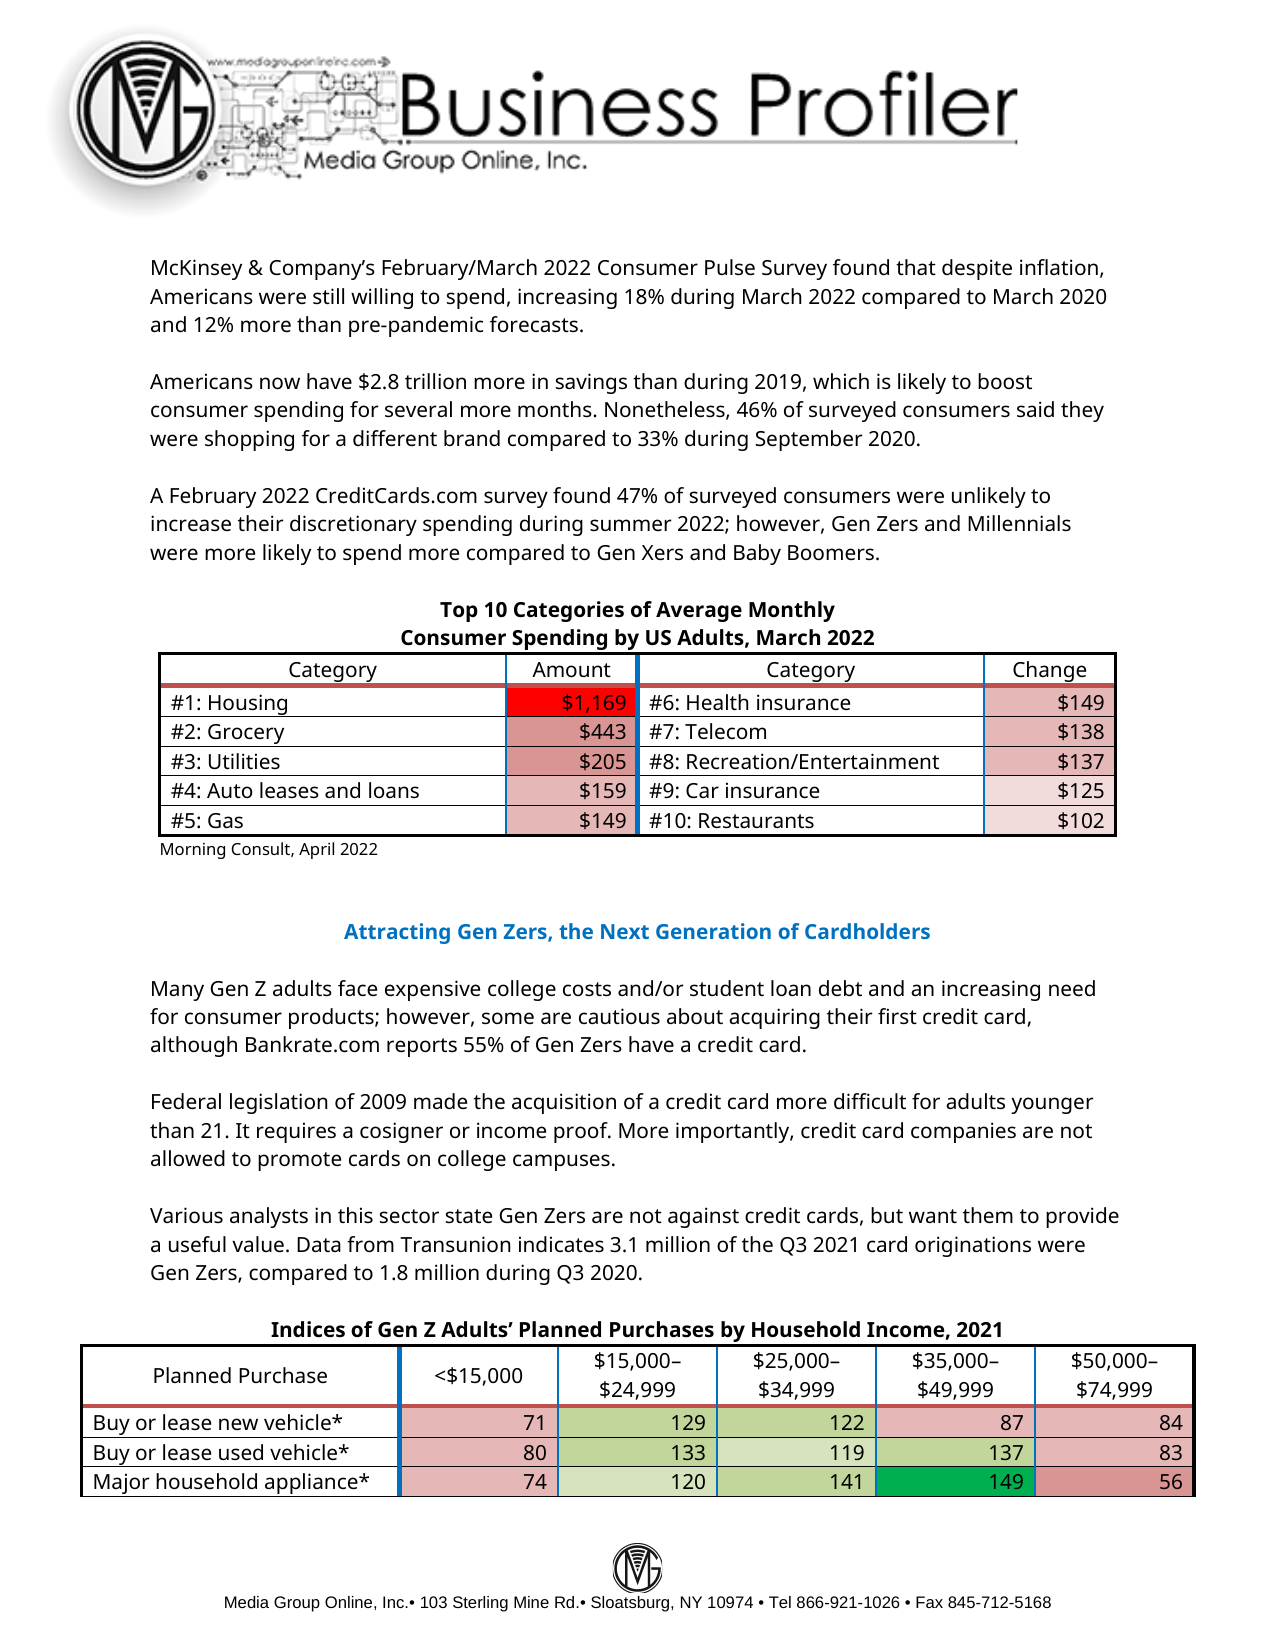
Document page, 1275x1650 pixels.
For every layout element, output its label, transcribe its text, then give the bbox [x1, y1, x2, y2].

table_cell $205 [507, 747, 635, 775]
table_header $15,000–$24,999 [559, 1347, 716, 1403]
text Top 10 Categories of Average Monthly [150, 595, 1125, 623]
table_cell 137 [877, 1438, 1034, 1466]
table_cell 74 [402, 1467, 557, 1496]
table_cell 83 [1036, 1438, 1192, 1466]
table_cell $125 [985, 776, 1114, 805]
text Americans now have $2.8 trillion more in savings than during 2019, which is likely to boost consumer spending for several more months. Nonetheless, 46% of surveyed consumers said they were shopping for a different brand compared to 33% during September 2020. [150, 367, 1125, 452]
text Many Gen Z adults face expensive college costs and/or student loan debt and an increasing need for consumer products; however, some are cautious about acquiring their first credit card, although Bankrate.com reports 55% of Gen Zers have a credit card. [150, 974, 1125, 1059]
table_cell #8: Recreation/Entertainment [640, 747, 983, 775]
text Federal legislation of 2009 made the acquisition of a credit card more difficult for adults younger than 21. It requires a cosigner or income proof. More importantly, credit card companies are not allowed to promote cards on college campuses. [150, 1087, 1125, 1173]
text Consumer Spending by US Adults, March 2022 [150, 623, 1125, 652]
text Various analysts in this sector state Gen Zers are not against credit cards, but want them to provide a useful value. Data from Transunion indicates 3.1 million of the Q3 2021 card originations were Gen Zers, compared to 1.8 million during Q3 2020. [150, 1201, 1125, 1287]
table_cell $137 [985, 747, 1114, 775]
table_cell Buy or lease new vehicle* [83, 1408, 397, 1437]
table_cell #6: Health insurance [640, 688, 983, 716]
text A February 2022 CreditCards.com survey found 47% of surveyed consumers were unlikely to increase their discretionary spending during summer 2022; however, Gen Zers and Millennials were more likely to spend more compared to Gen Xers and Baby Boomers. [150, 481, 1125, 566]
picture [612, 1543, 663, 1593]
table_cell 141 [718, 1467, 875, 1496]
picture [45, 23, 1017, 216]
table_cell #5: Gas [161, 806, 505, 834]
table_header <$15,000 [402, 1347, 557, 1403]
table_cell 80 [402, 1438, 557, 1466]
table_cell 71 [402, 1408, 557, 1437]
table_cell #1: Housing [161, 688, 505, 716]
table_cell $443 [507, 717, 635, 746]
table_cell 133 [559, 1438, 716, 1466]
table_header Amount [507, 655, 635, 683]
table_cell Major household appliance* [83, 1467, 397, 1496]
table_header Planned Purchase [83, 1347, 397, 1403]
table_cell 120 [559, 1467, 716, 1496]
table_cell #4: Auto leases and loans [161, 776, 505, 805]
table_cell Buy or lease used vehicle* [83, 1438, 397, 1466]
table_header $25,000–$34,999 [718, 1347, 875, 1403]
table_cell $149 [985, 688, 1114, 716]
text Indices of Gen Z Adults’ Planned Purchases by Household Income, 2021 [150, 1315, 1125, 1343]
table_cell 119 [718, 1438, 875, 1466]
table_cell #10: Restaurants [640, 806, 983, 834]
table_header $50,000–$74,999 [1036, 1347, 1192, 1403]
text McKinsey & Company’s February/March 2022 Consumer Pulse Survey found that despite inflation, Americans were still willing to spend, increasing 18% during March 2022 compared to March 2020 and 12% more than pre-pandemic forecasts. [150, 253, 1125, 339]
text Morning Consult, April 2022 [150, 837, 1125, 860]
table_header Category [640, 655, 983, 683]
table_cell 87 [877, 1408, 1034, 1437]
table_cell 122 [718, 1408, 875, 1437]
table_cell 56 [1036, 1467, 1192, 1496]
table_cell $1,169 [507, 688, 635, 716]
table_cell 129 [559, 1408, 716, 1437]
table_cell $102 [985, 806, 1114, 834]
table_cell $159 [507, 776, 635, 805]
table_cell #3: Utilities [161, 747, 505, 775]
table_cell $149 [507, 806, 635, 834]
table_cell 84 [1036, 1408, 1192, 1437]
table_cell #2: Grocery [161, 717, 505, 746]
table_header $35,000–$49,999 [877, 1347, 1034, 1403]
table_header Category [161, 655, 505, 683]
table_cell 149 [877, 1467, 1034, 1496]
table_cell #9: Car insurance [640, 776, 983, 805]
table_header Change [985, 655, 1114, 683]
text Attracting Gen Zers, the Next Generation of Cardholders [150, 917, 1125, 945]
table_cell #7: Telecom [640, 717, 983, 746]
table_cell $138 [985, 717, 1114, 746]
